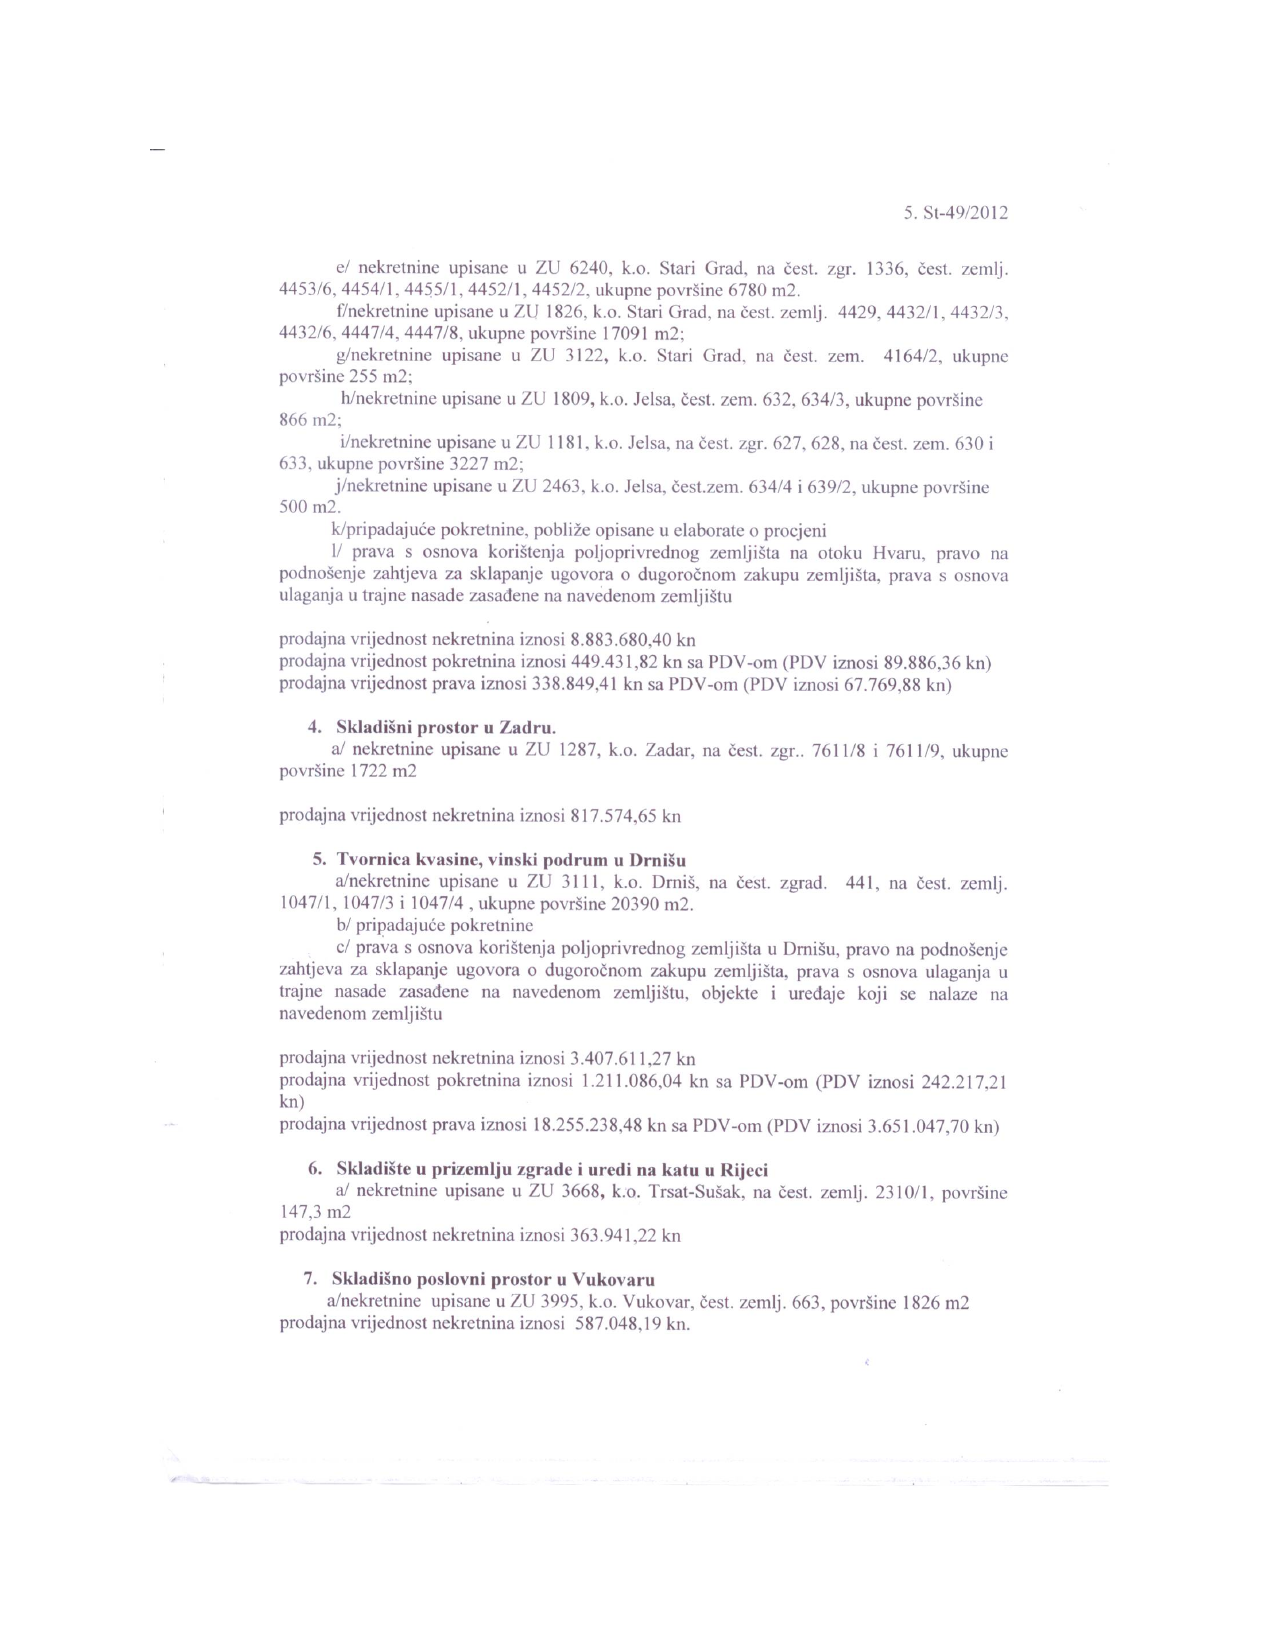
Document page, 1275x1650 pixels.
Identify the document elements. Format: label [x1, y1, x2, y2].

picture [150, 149, 1126, 1491]
